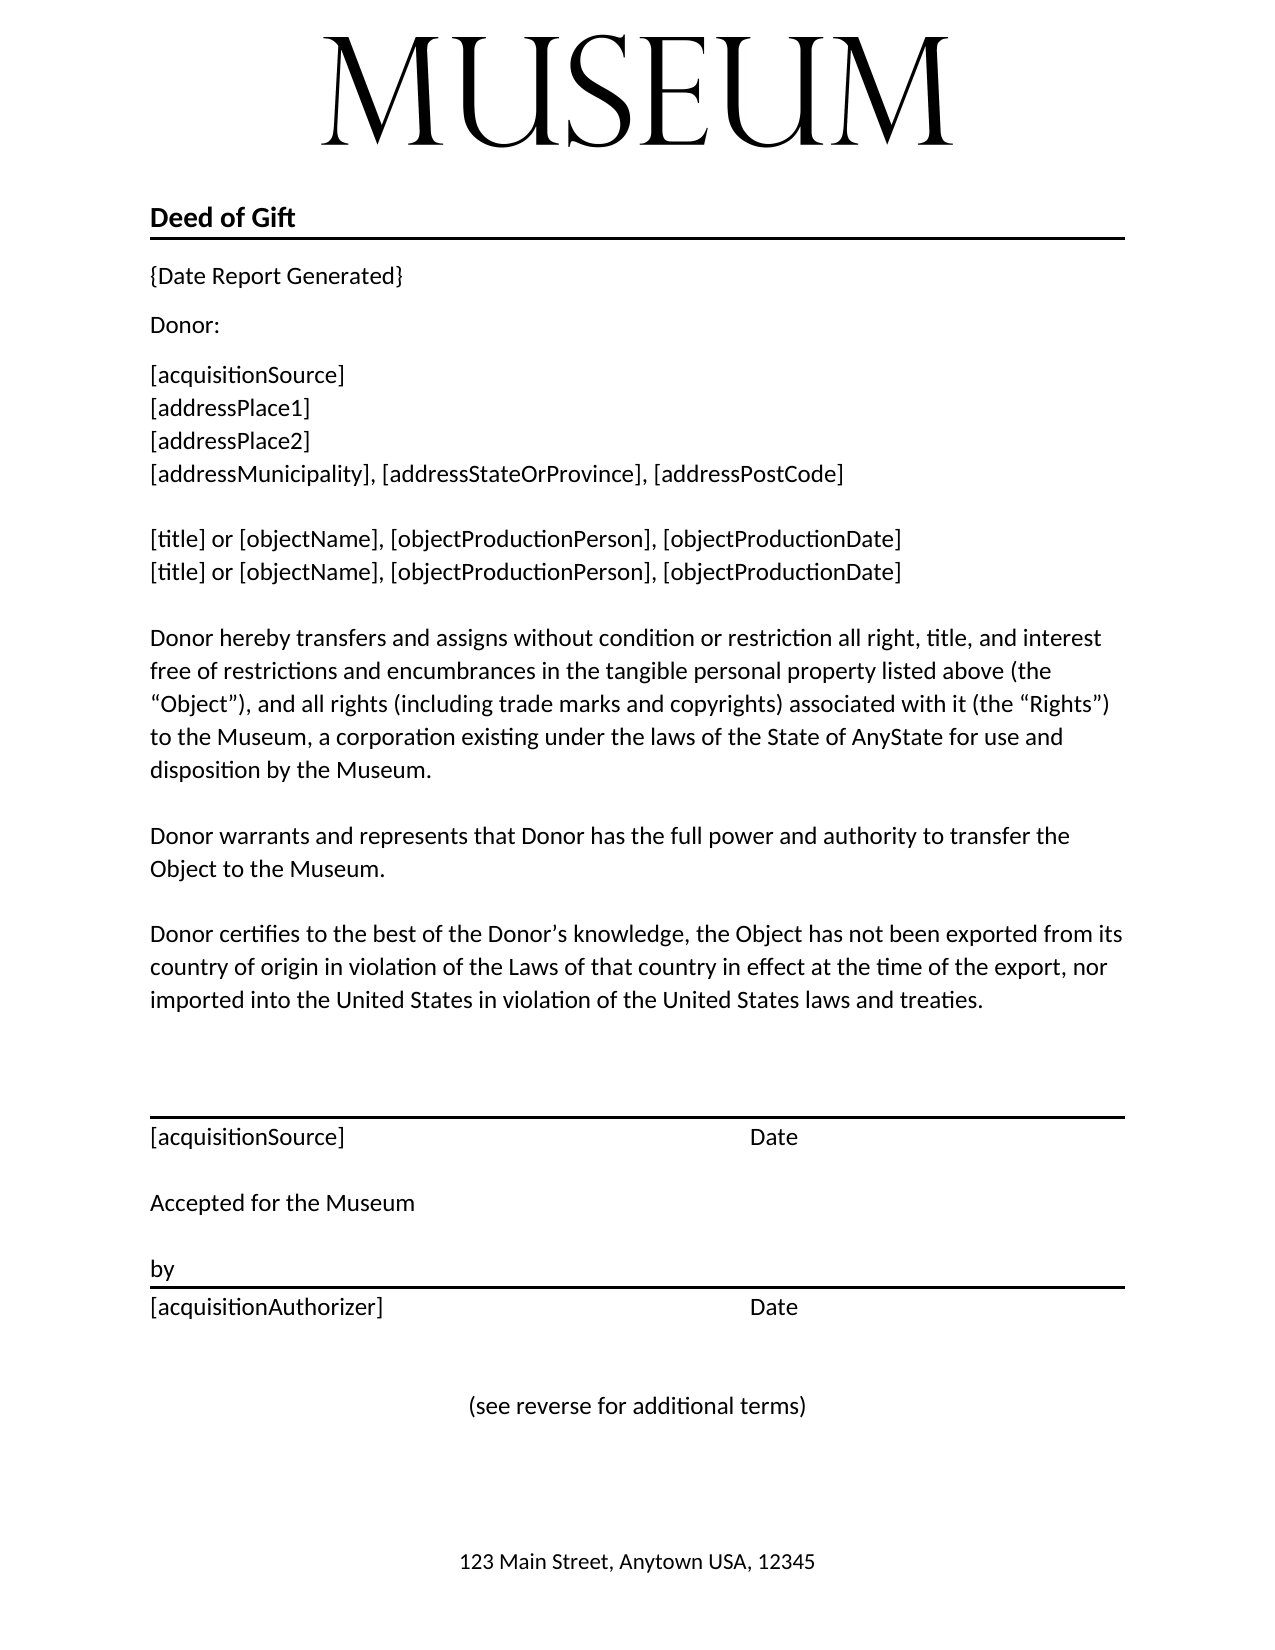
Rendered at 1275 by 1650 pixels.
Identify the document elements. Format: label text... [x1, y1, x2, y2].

text Donor certifies to the best of the Donor’s knowledge, the Object has not been exported from its country of origin in violation of the Laws of that country in effect at the time of the export, nor imported into the United States in violation of the United States laws and treaties. [150, 919, 1125, 1015]
text by [150, 1253, 1125, 1286]
text [acquisitionSource] [150, 359, 1125, 389]
text [addressPlace2] [150, 425, 1125, 455]
text Donor warrants and represents that Donor has the full power and authority to transfer the Object to the Museum. [150, 820, 1125, 883]
text Deed of Gift [150, 199, 1125, 237]
text [title] or [objectName], [objectProductionPerson], [objectProductionDate] [150, 557, 1125, 587]
text [acquisitionSource] Date [150, 1121, 1125, 1152]
text {Date Report Generated} [150, 260, 1125, 290]
text Donor: [150, 309, 1125, 340]
text (see reverse for additional terms) [150, 1390, 1125, 1420]
text [addressMunicipality], [addressStateOrProvince], [addressPostCode] [150, 458, 1125, 488]
text Accepted for the Museum [150, 1187, 1125, 1218]
text Donor hereby transfers and assigns without condition or restriction all right, title, and interest free of restrictions and encumbrances in the tangible personal property listed above (the “Object”), and all rights (including trade marks and copyrights) associated with it (the “Rights”) to the Museum, a corporation existing under the laws of the State of AnyState for use and disposition by the Museum. [150, 622, 1125, 784]
text [acquisitionAuthorizer] Date [150, 1291, 1125, 1322]
text [addressPlace1] [150, 392, 1125, 422]
text [title] or [objectName], [objectProductionPerson], [objectProductionDate] [150, 524, 1125, 554]
picture [317, 30, 958, 150]
